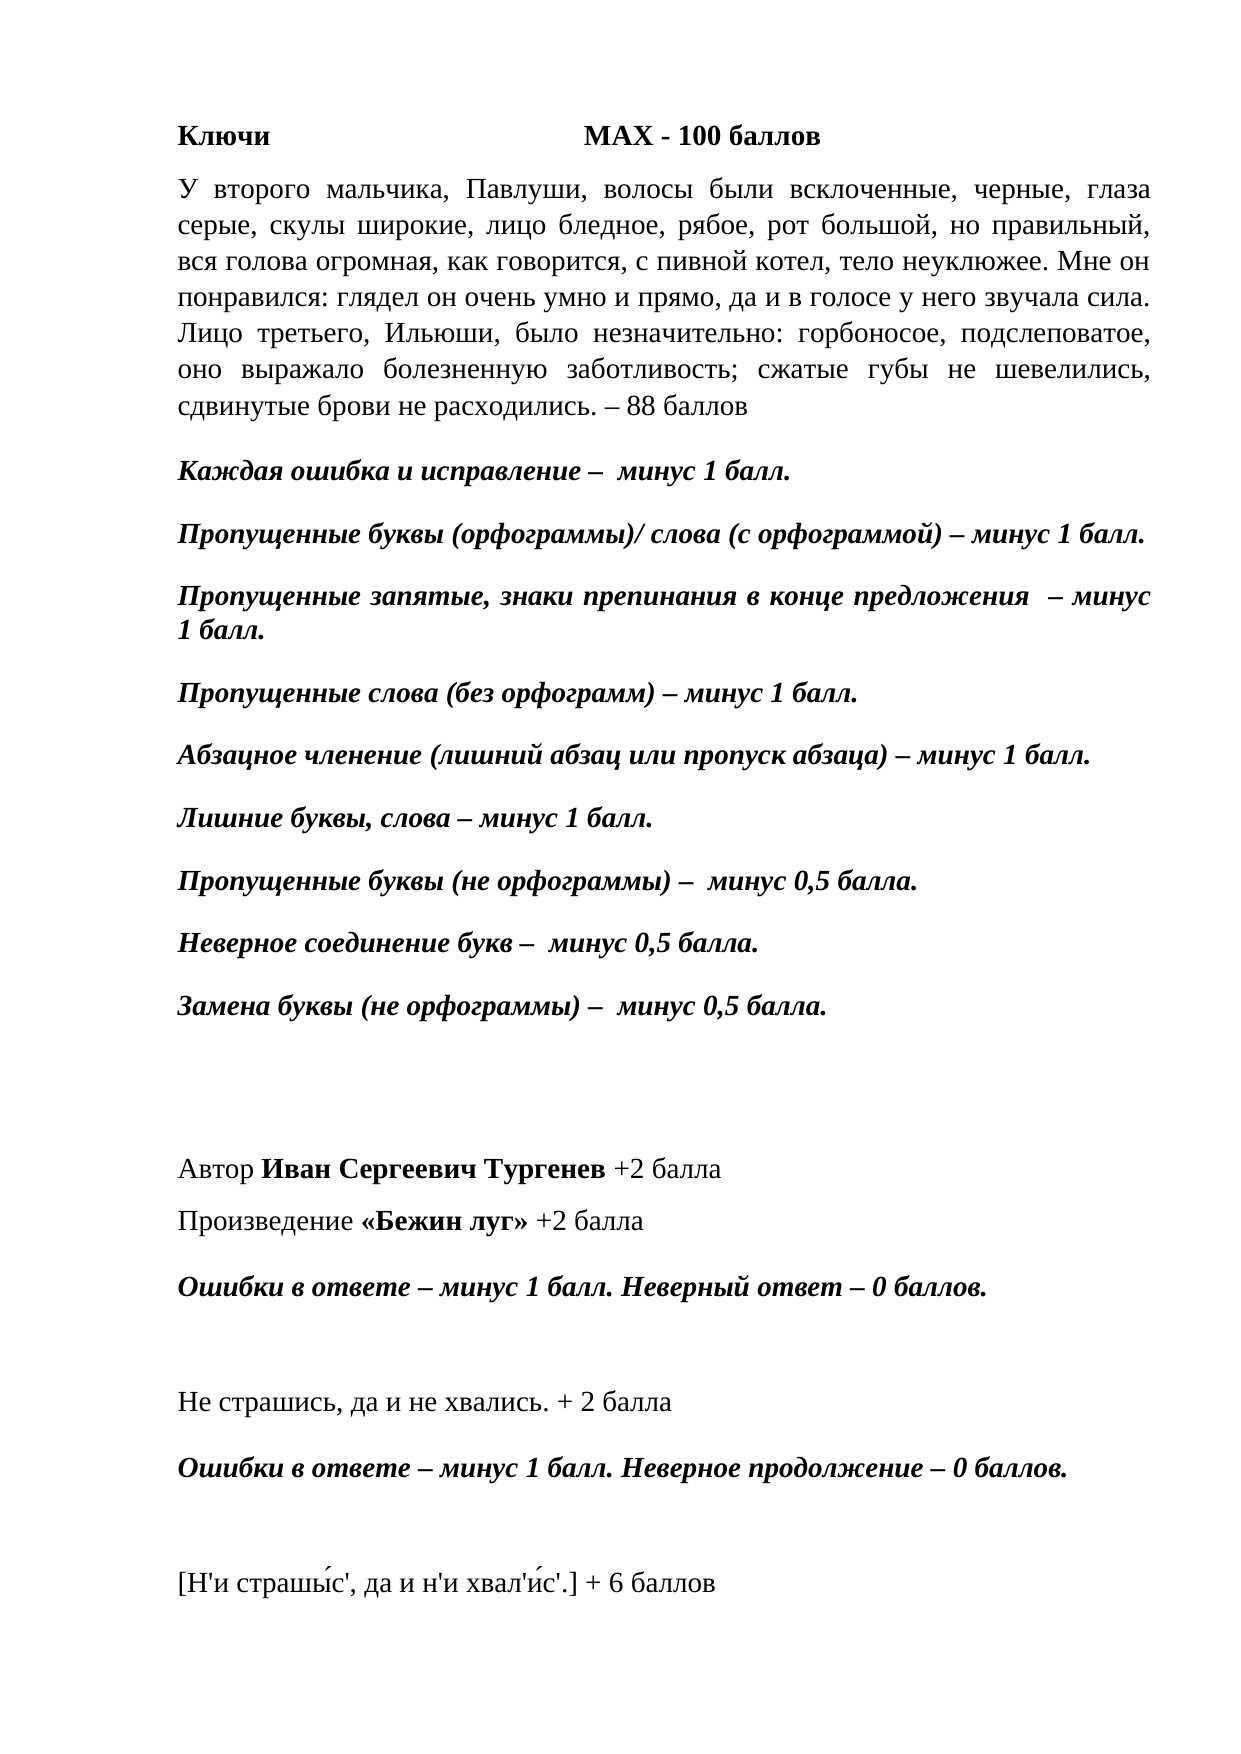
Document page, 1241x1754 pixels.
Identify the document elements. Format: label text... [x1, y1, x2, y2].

text Замена буквы (не орфограммы) – минус 0,5 балла. [177, 988, 1152, 1022]
text Неверное соединение букв – минус 0,5 балла. [177, 926, 1152, 959]
text Ошибки в ответе – минус 1 балл. Неверный ответ – 0 баллов. [177, 1269, 1152, 1302]
text У второго мальчика, Павлуши, волосы были всклоченные, черные, глаза серые, скулы широкие, лицо бледное, рябое, рот большой, но правильный, вся голова огромная, как говорится, с пивной котел, тело неуклюжее. Мне он понравился: глядел он очень умно и прямо, да и в голосе у него звучала сила. Лицо третьего, Ильюши, было незначительно: горбоносое, подслеповатое, оно выражало болезненную заботливость; сжатые губы не шевелились, сдвинутые брови не расходились. – 88 баллов [177, 171, 1152, 421]
text Пропущенные буквы (не орфограммы) – минус 0,5 балла. [177, 863, 1152, 896]
text Пропущенные слова (без орфограмм) – минус 1 балл. [177, 675, 1152, 708]
text Лишние буквы, слова – минус 1 балл. [177, 800, 1152, 834]
text Пропущенные буквы (орфограммы)/ слова (с орфограммой) – минус 1 балл. [177, 516, 1152, 549]
text Каждая ошибка и исправление – минус 1 балл. [177, 453, 1152, 487]
text Не страшись, да и не хвались. + 2 балла [177, 1384, 1152, 1418]
text Ключи МАХ - 100 баллов [177, 118, 1152, 152]
text Пропущенные запятые, знаки препинания в конце предложения – минус 1 балл. [177, 578, 1152, 646]
text Автор Иван Сергеевич Тургенев +2 балла [177, 1151, 1152, 1184]
text Абзацное членение (лишний абзац или пропуск абзаца) – минус 1 балл. [177, 737, 1152, 771]
text [Н'и страшы́с', да и н'и хвал'и́с'.] + 6 баллов [177, 1565, 1152, 1599]
text Произведение «Бежин луг» +2 балла [177, 1203, 1152, 1237]
text Ошибки в ответе – минус 1 балл. Неверное продолжение – 0 баллов. [177, 1450, 1152, 1483]
